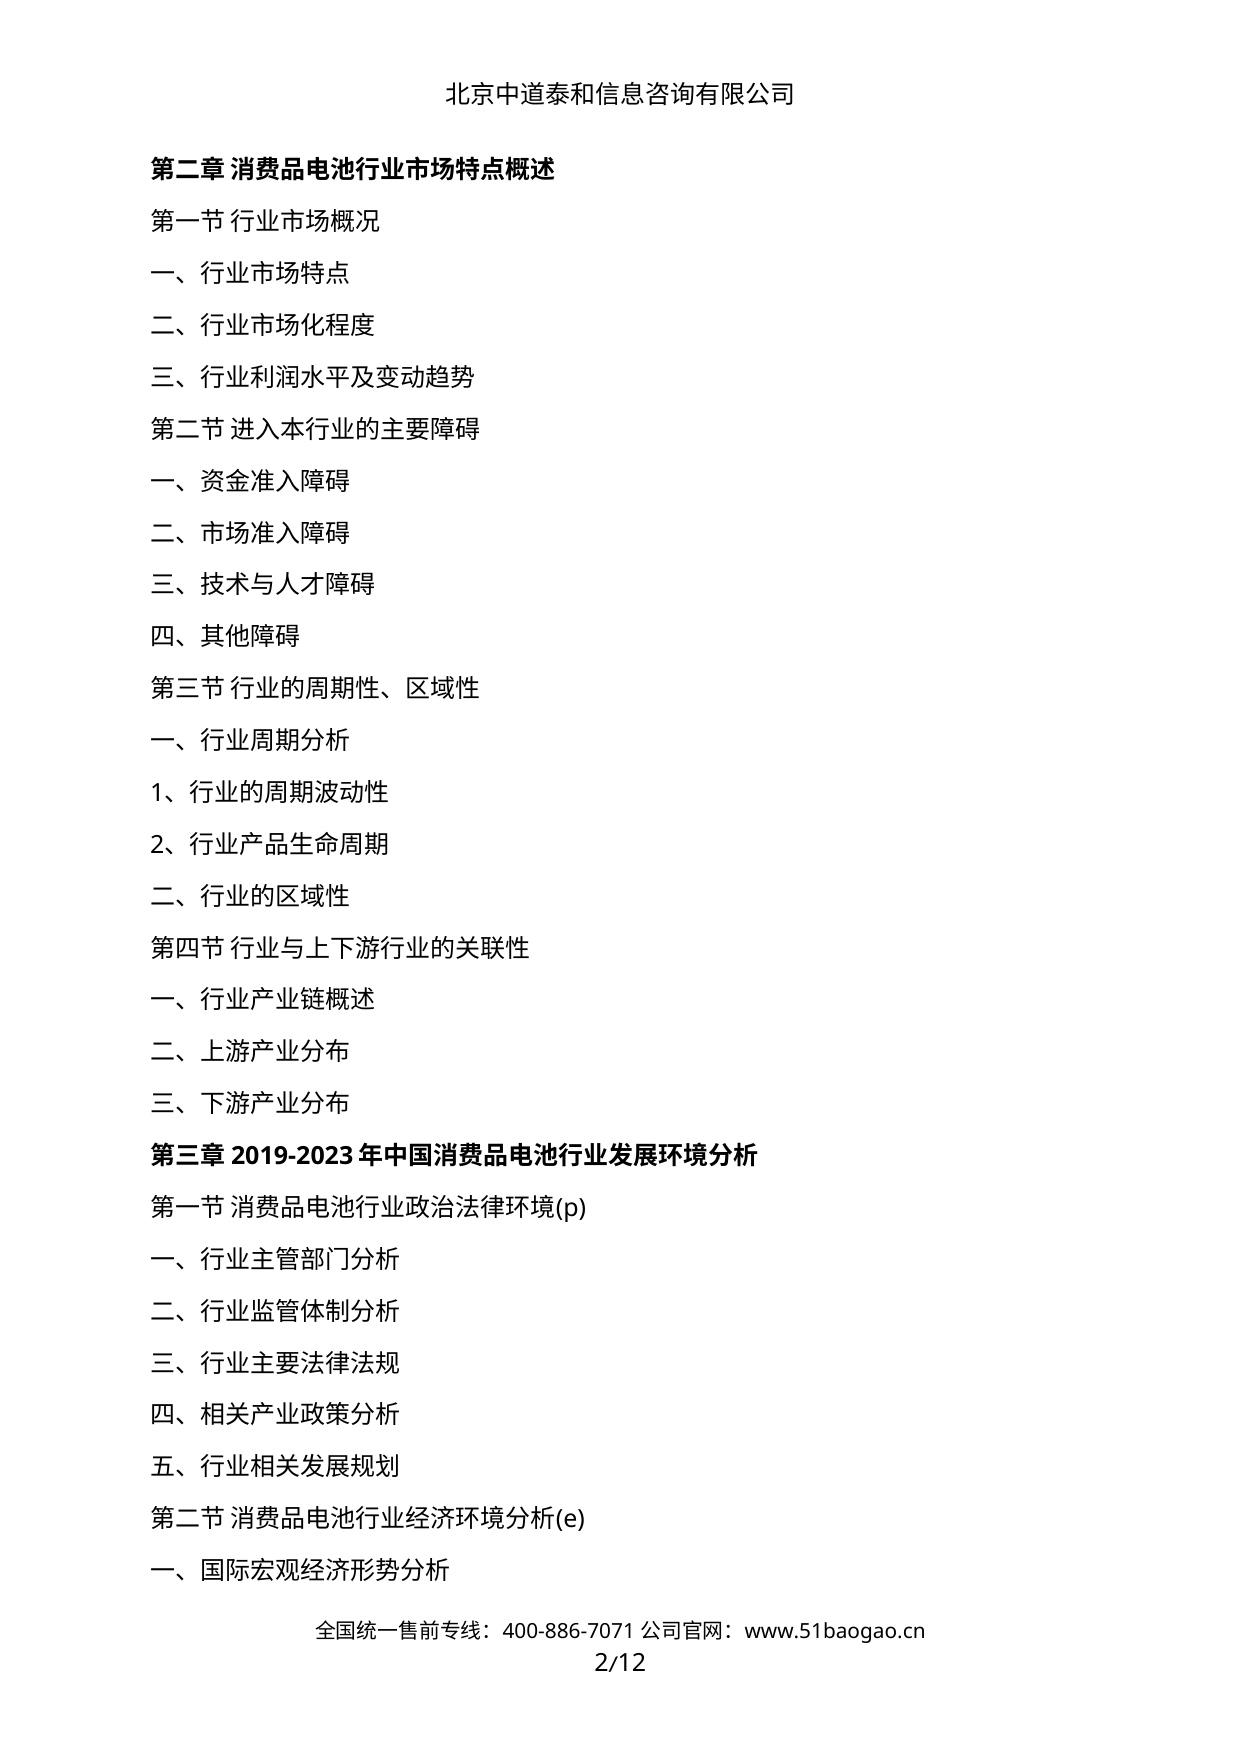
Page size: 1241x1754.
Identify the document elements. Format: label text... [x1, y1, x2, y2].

text 第二节 消费品电池行业经济环境分析(e) [150, 1499, 1090, 1535]
text 四、相关产业政策分析 [150, 1395, 1090, 1431]
text 二、行业市场化程度 [150, 306, 1090, 342]
text 三、下游产业分布 [150, 1084, 1090, 1120]
text 二、行业的区域性 [150, 876, 1090, 912]
text 一、国际宏观经济形势分析 [150, 1551, 1090, 1587]
text 第三章 2019-2023年中国消费品电池行业发展环境分析 [150, 1136, 1090, 1172]
text 一、行业产业链概述 [150, 980, 1090, 1016]
text 1、行业的周期波动性 [150, 772, 1090, 809]
text 第二节 进入本行业的主要障碍 [150, 409, 1090, 446]
text 三、技术与人才障碍 [150, 565, 1090, 601]
text 2、行业产品生命周期 [150, 824, 1090, 861]
text 二、上游产业分布 [150, 1032, 1090, 1068]
text 一、行业周期分析 [150, 721, 1090, 757]
text 一、资金准入障碍 [150, 461, 1090, 497]
text 第一节 消费品电池行业政治法律环境(p) [150, 1187, 1090, 1224]
text 第四节 行业与上下游行业的关联性 [150, 928, 1090, 964]
text 第三节 行业的周期性、区域性 [150, 669, 1090, 705]
text 五、行业相关发展规划 [150, 1447, 1090, 1483]
text 三、行业主要法律法规 [150, 1343, 1090, 1379]
text 二、市场准入障碍 [150, 513, 1090, 549]
text 三、行业利润水平及变动趋势 [150, 357, 1090, 394]
text 一、行业市场特点 [150, 254, 1090, 290]
text 一、行业主管部门分析 [150, 1239, 1090, 1276]
text 四、其他障碍 [150, 617, 1090, 653]
text 第二章 消费品电池行业市场特点概述 [150, 150, 1090, 186]
text 二、行业监管体制分析 [150, 1291, 1090, 1327]
text 第一节 行业市场概况 [150, 202, 1090, 238]
